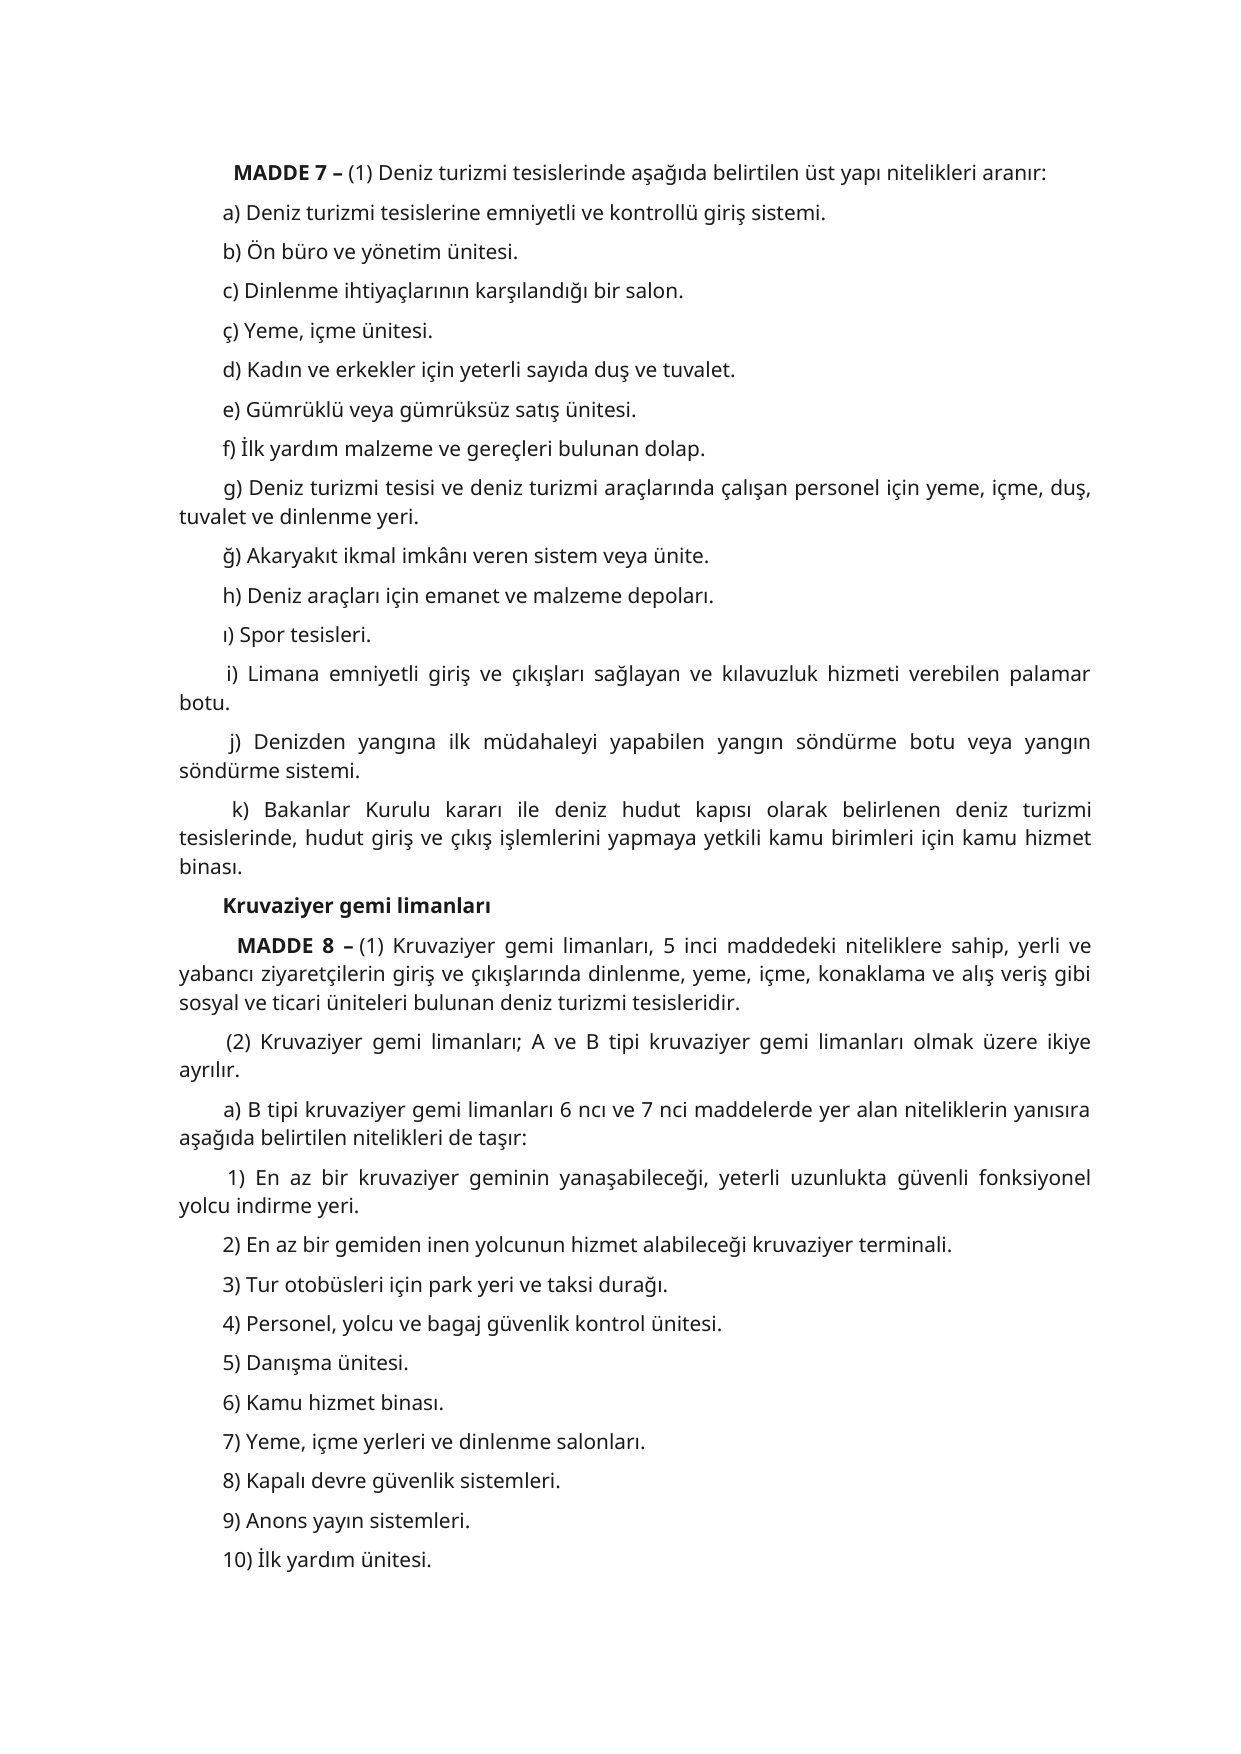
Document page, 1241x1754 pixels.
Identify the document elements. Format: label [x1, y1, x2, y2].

table_cell [148, 148, 1093, 1574]
